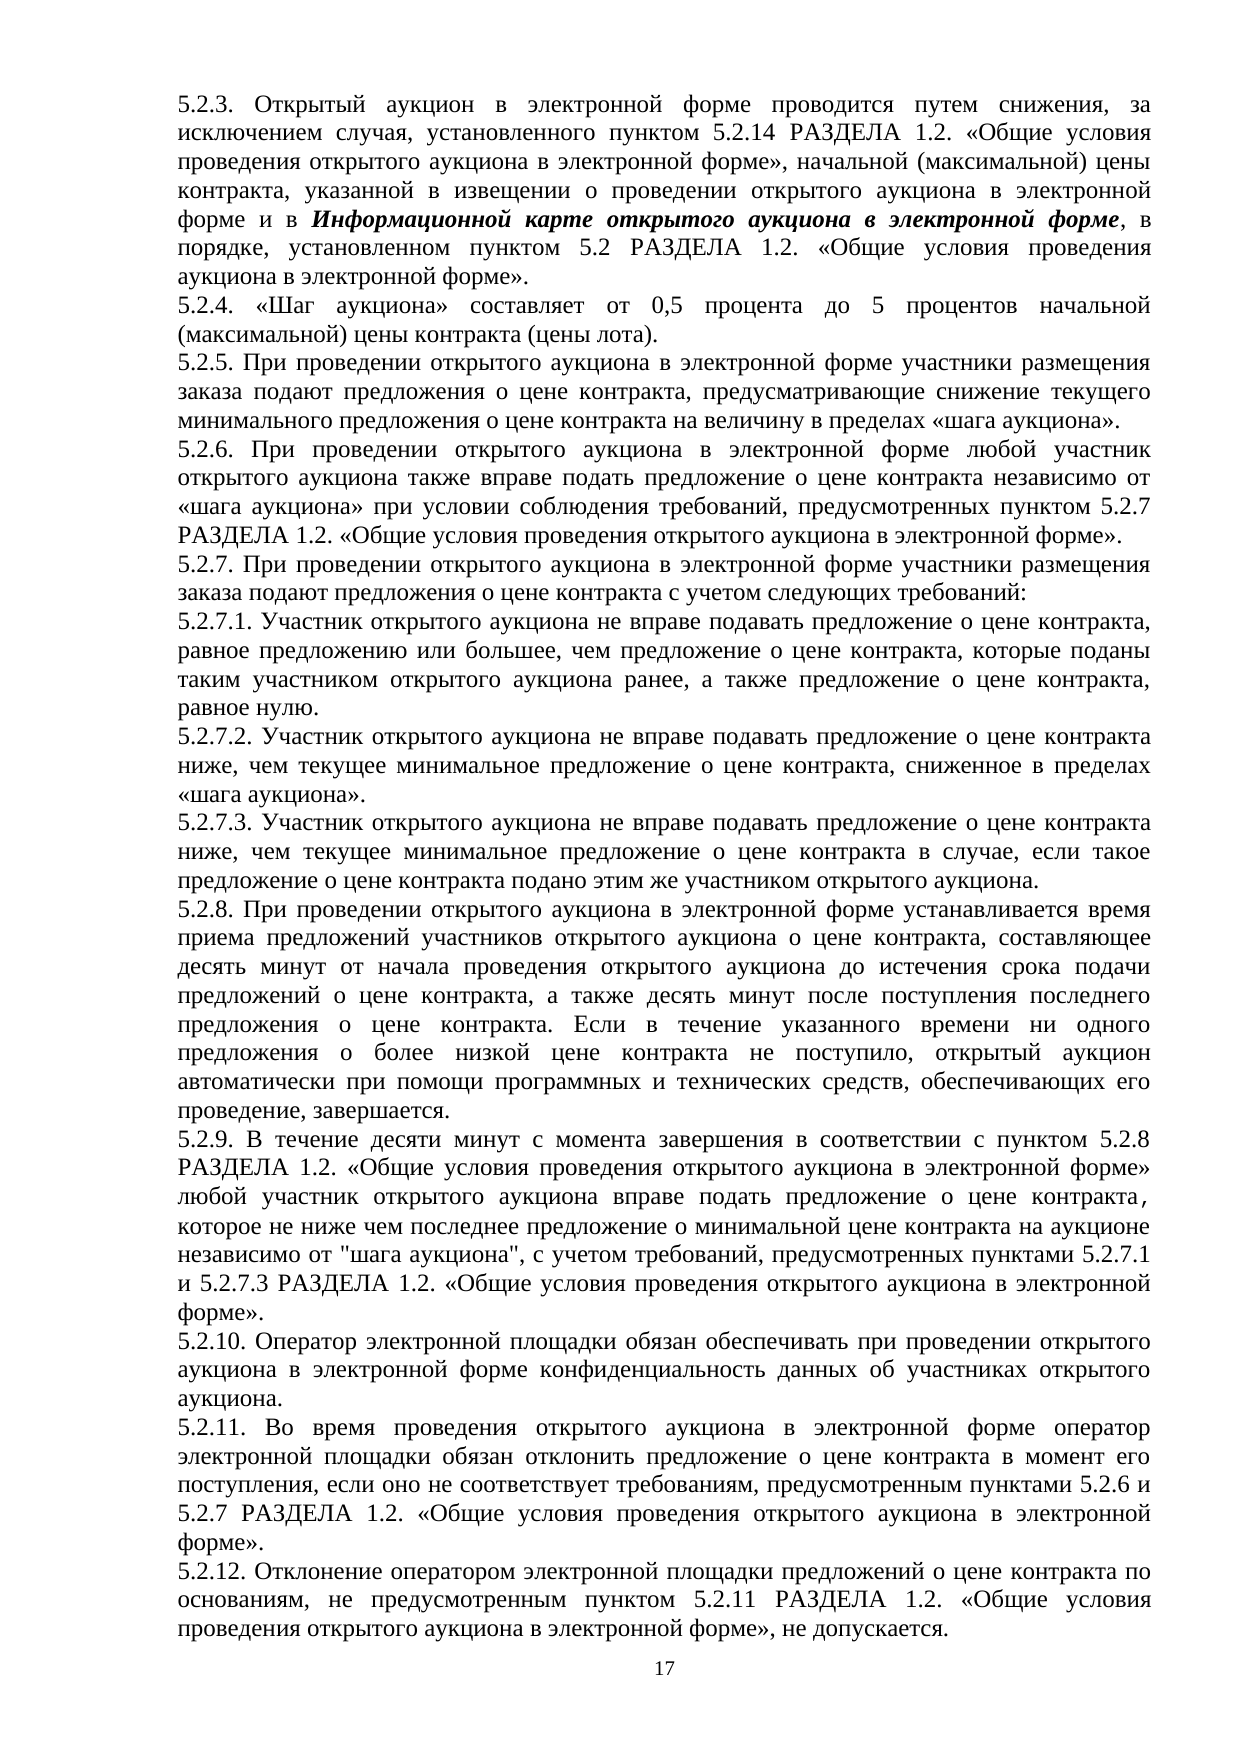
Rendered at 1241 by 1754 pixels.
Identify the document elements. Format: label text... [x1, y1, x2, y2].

text 5.2.5. При проведении открытого аукциона в электронной форме участники размещения заказа подают предложения о цене контракта, предусматривающие снижение текущего минимального предложения о цене контракта на величину в пределах «шага аукциона». [177, 347, 1152, 434]
text 5.2.3. Открытый аукцион в электронной форме проводится путем снижения, за исключением случая, установленного пунктом 5.2.14 Раздела 1.2. «Общие условия проведения открытого аукциона в электронной форме», начальной (максимальной) цены контракта, указанной в извещении о проведении открытого аукциона в электронной форме и в Информационной карте открытого аукциона в электронной форме, в порядке, установленном пунктом 5.2 Раздела 1.2. «Общие условия проведения аукциона в электронной форме». [177, 89, 1152, 290]
text 5.2.10. Оператор электронной площадки обязан обеспечивать при проведении открытого аукциона в электронной форме конфиденциальность данных об участниках открытого аукциона. [177, 1326, 1152, 1412]
text 5.2.7.3. Участник открытого аукциона не вправе подавать предложение о цене контракта ниже, чем текущее минимальное предложение о цене контракта в случае, если такое предложение о цене контракта подано этим же участником открытого аукциона. [177, 807, 1152, 894]
text 5.2.7.2. Участник открытого аукциона не вправе подавать предложение о цене контракта ниже, чем текущее минимальное предложение о цене контракта, сниженное в пределах «шага аукциона». [177, 721, 1152, 807]
text 5.2.8. При проведении открытого аукциона в электронной форме устанавливается время приема предложений участников открытого аукциона о цене контракта, составляющее десять минут от начала проведения открытого аукциона до истечения срока подачи предложений о цене контракта, а также десять минут после поступления последнего предложения о цене контракта. Если в течение указанного времени ни одного предложения о более низкой цене контракта не поступило, открытый аукцион автоматически при помощи программных и технических средств, обеспечивающих его проведение, завершается. [177, 894, 1152, 1124]
text 5.2.7. При проведении открытого аукциона в электронной форме участники размещения заказа подают предложения о цене контракта с учетом следующих требований: [177, 549, 1152, 606]
text 5.2.12. Отклонение оператором электронной площадки предложений о цене контракта по основаниям, не предусмотренным пунктом 5.2.11 Раздела 1.2. «Общие условия проведения открытого аукциона в электронной форме», не допускается. [177, 1556, 1152, 1642]
text 5.2.4. «Шаг аукциона» составляет от 0,5 процента до 5 процентов начальной (максимальной) цены контракта (цены лота). [177, 290, 1152, 347]
text 5.2.7.1. Участник открытого аукциона не вправе подавать предложение о цене контракта, равное предложению или большее, чем предложение о цене контракта, которые поданы таким участником открытого аукциона ранее, а также предложение о цене контракта, равное нулю. [177, 606, 1152, 721]
text 5.2.6. При проведении открытого аукциона в электронной форме любой участник открытого аукциона также вправе подать предложение о цене контракта независимо от «шага аукциона» при условии соблюдения требований, предусмотренных пунктом 5.2.7 Раздела 1.2. «Общие условия проведения открытого аукциона в электронной форме». [177, 434, 1152, 549]
text 5.2.9. В течение десяти минут с момента завершения в соответствии с пунктом 5.2.8 Раздела 1.2. «Общие условия проведения открытого аукциона в электронной форме» любой участник открытого аукциона вправе подать предложение о цене контракта, которое не ниже чем последнее предложение о минимальной цене контракта на аукционе независимо от "шага аукциона", с учетом требований, предусмотренных пунктами 5.2.7.1 и 5.2.7.3 Раздела 1.2. «Общие условия проведения открытого аукциона в электронной форме». [177, 1124, 1152, 1326]
text 5.2.11. Во время проведения открытого аукциона в электронной форме оператор электронной площадки обязан отклонить предложение о цене контракта в момент его поступления, если оно не соответствует требованиям, предусмотренным пунктами 5.2.6 и 5.2.7 Раздела 1.2. «Общие условия проведения открытого аукциона в электронной форме». [177, 1412, 1152, 1556]
